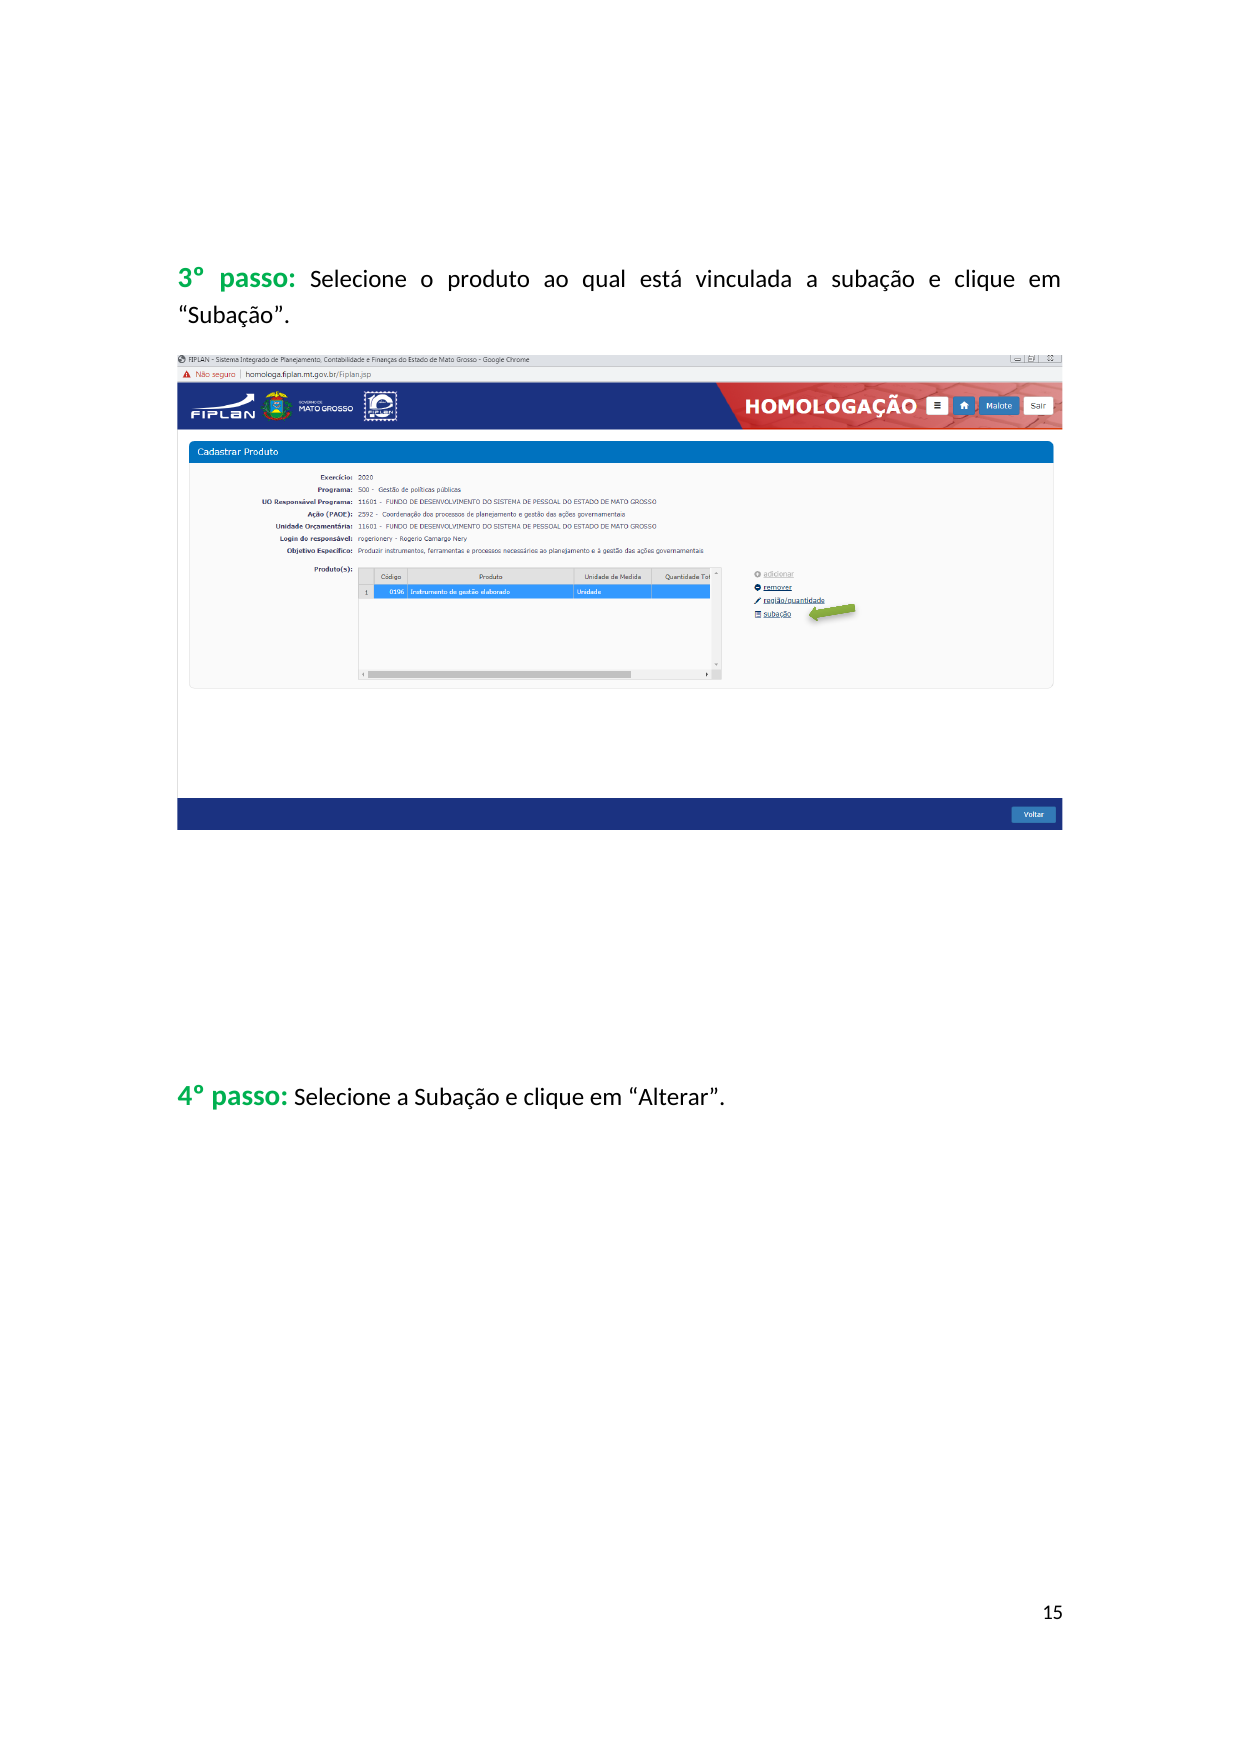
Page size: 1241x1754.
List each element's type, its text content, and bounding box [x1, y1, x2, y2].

text 4º passo: Selecione a Subação e clique em “Alterar”. [177, 1077, 1063, 1113]
text 3º passo: Selecione o produto ao qual está vinculada a subação e clique em “Subação”. [177, 259, 1063, 330]
picture [177, 355, 1063, 830]
